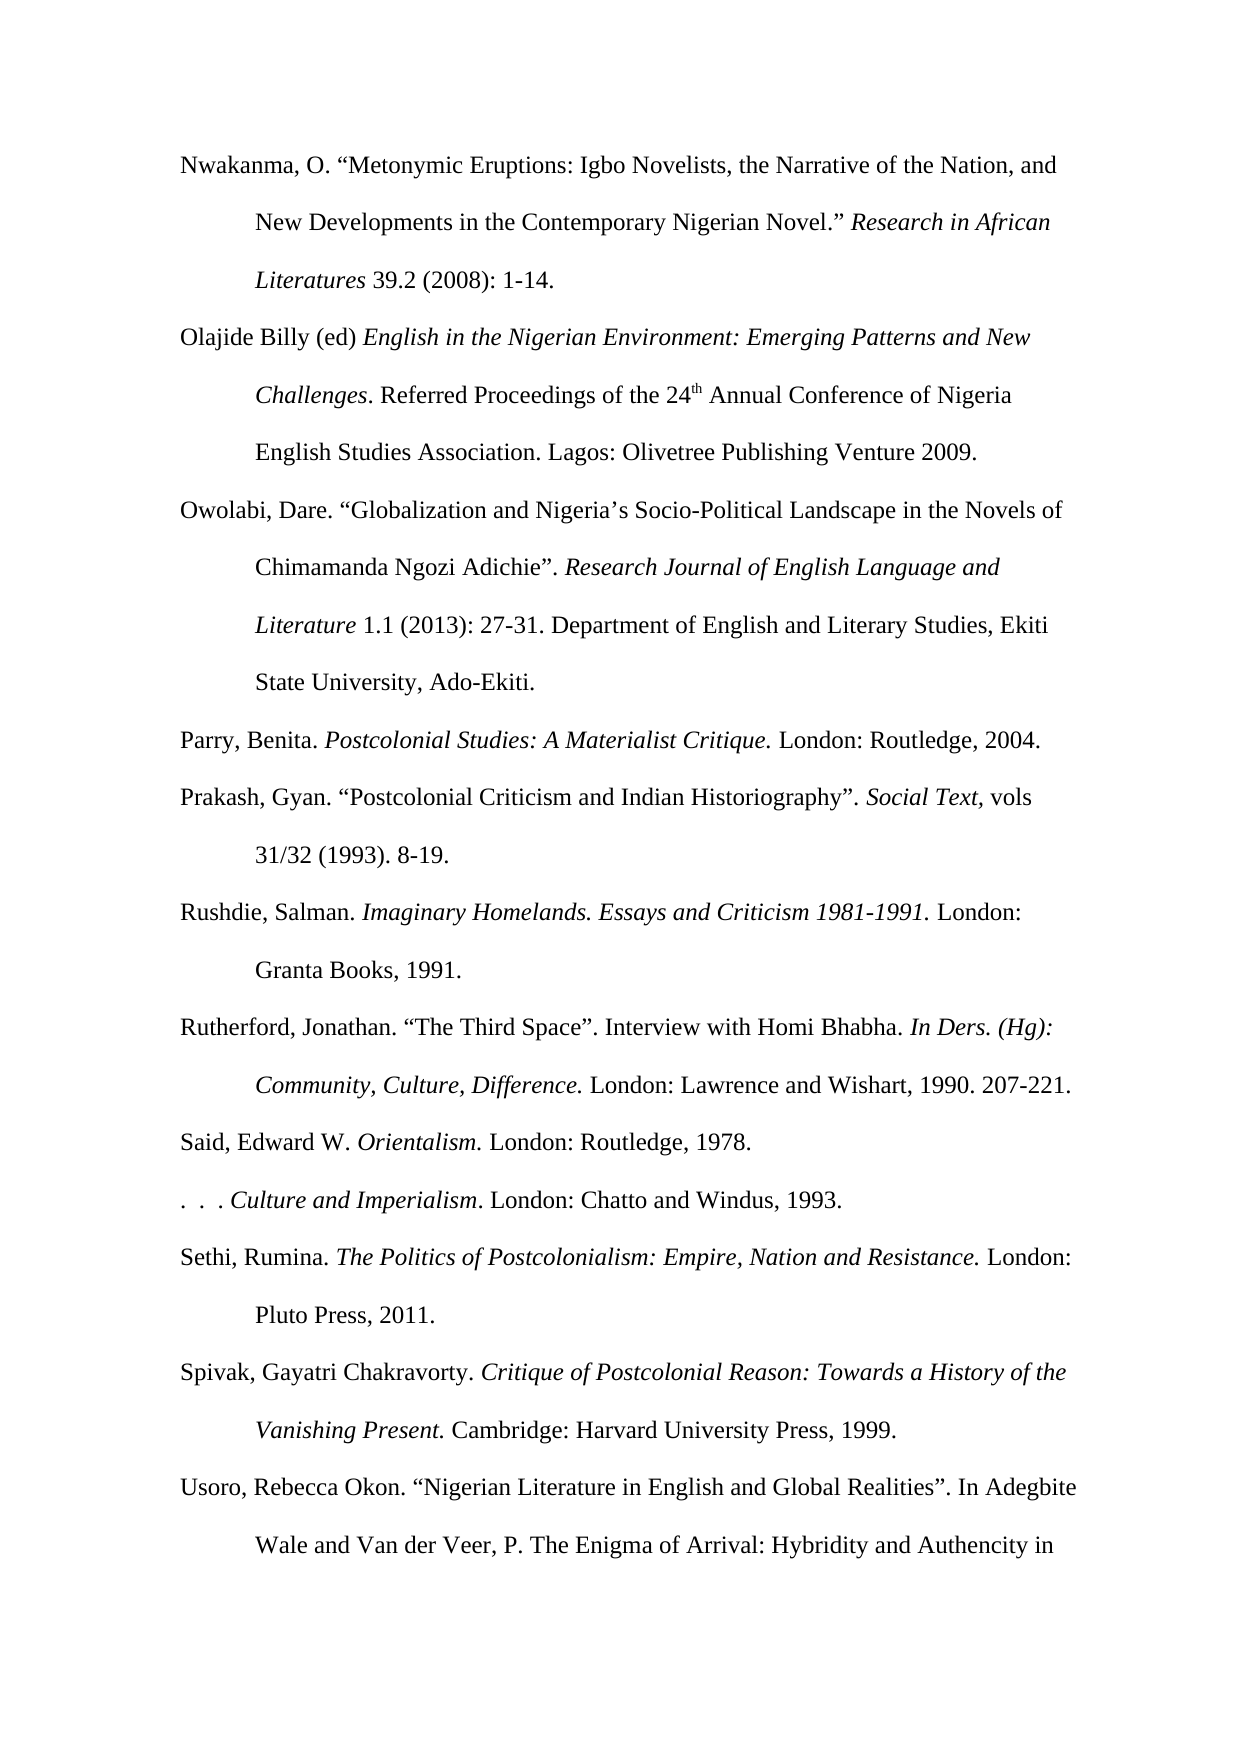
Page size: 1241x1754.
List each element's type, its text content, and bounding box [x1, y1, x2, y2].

text Said, Edward W. Orientalism. London: Routledge, 1978. [180, 1127, 1090, 1156]
text Challenges. Referred Proceedings of the 24th Annual Conference of Nigeria English Studies Association. Lagos: Olivetree Publishing Venture 2009. [255, 380, 1090, 466]
text Olajide Billy (ed) English in the Nigerian Environment: Emerging Patterns and New [180, 322, 1090, 351]
text Owolabi, Dare. “Globalization and Nigeria’s Socio-Political Landscape in the Novels of [180, 495, 1090, 524]
text Spivak, Gayatri Chakravorty. Critique of Postcolonial Reason: Towards a History of the [180, 1357, 1090, 1386]
text Rushdie, Salman. Imaginary Homelands. Essays and Criticism 1981-1991. London: Granta Books, 1991. [180, 897, 1090, 984]
text Prakash, Gyan. “Postcolonial Criticism and Indian Historiography”. Social Text, vols 31/32 (1993). 8-19. [180, 782, 1090, 869]
text Vanishing Present. Cambridge: Harvard University Press, 1999. [255, 1415, 1090, 1444]
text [180, 1472, 1090, 1559]
text Sethi, Rumina. The Politics of Postcolonialism: Empire, Nation and Resistance. London: Pluto Press, 2011. [180, 1242, 1090, 1329]
text Community, Culture, Difference. London: Lawrence and Wishart, 1990. 207-221. [255, 1070, 1090, 1099]
text Rutherford, Jonathan. “The Third Space”. Interview with Homi Bhabha. In Ders. (Hg): [180, 1012, 1090, 1041]
text Parry, Benita. Postcolonial Studies: A Materialist Critique. London: Routledge, 2004. [180, 725, 1090, 754]
text . . . Culture and Imperialism. London: Chatto and Windus, 1993. [180, 1185, 1090, 1214]
text Nwakanma, O. “Metonymic Eruptions: Igbo Novelists, the Narrative of the Nation, and New Developments in the Contemporary Nigerian Novel.” Research in African Literatures 39.2 (2008): 1-14. [180, 150, 1090, 294]
text Chimamanda Ngozi Adichie”. Research Journal of English Language and Literature 1.1 (2013): 27-31. Department of English and Literary Studies, Ekiti State University, Ado-Ekiti. [255, 552, 1090, 696]
